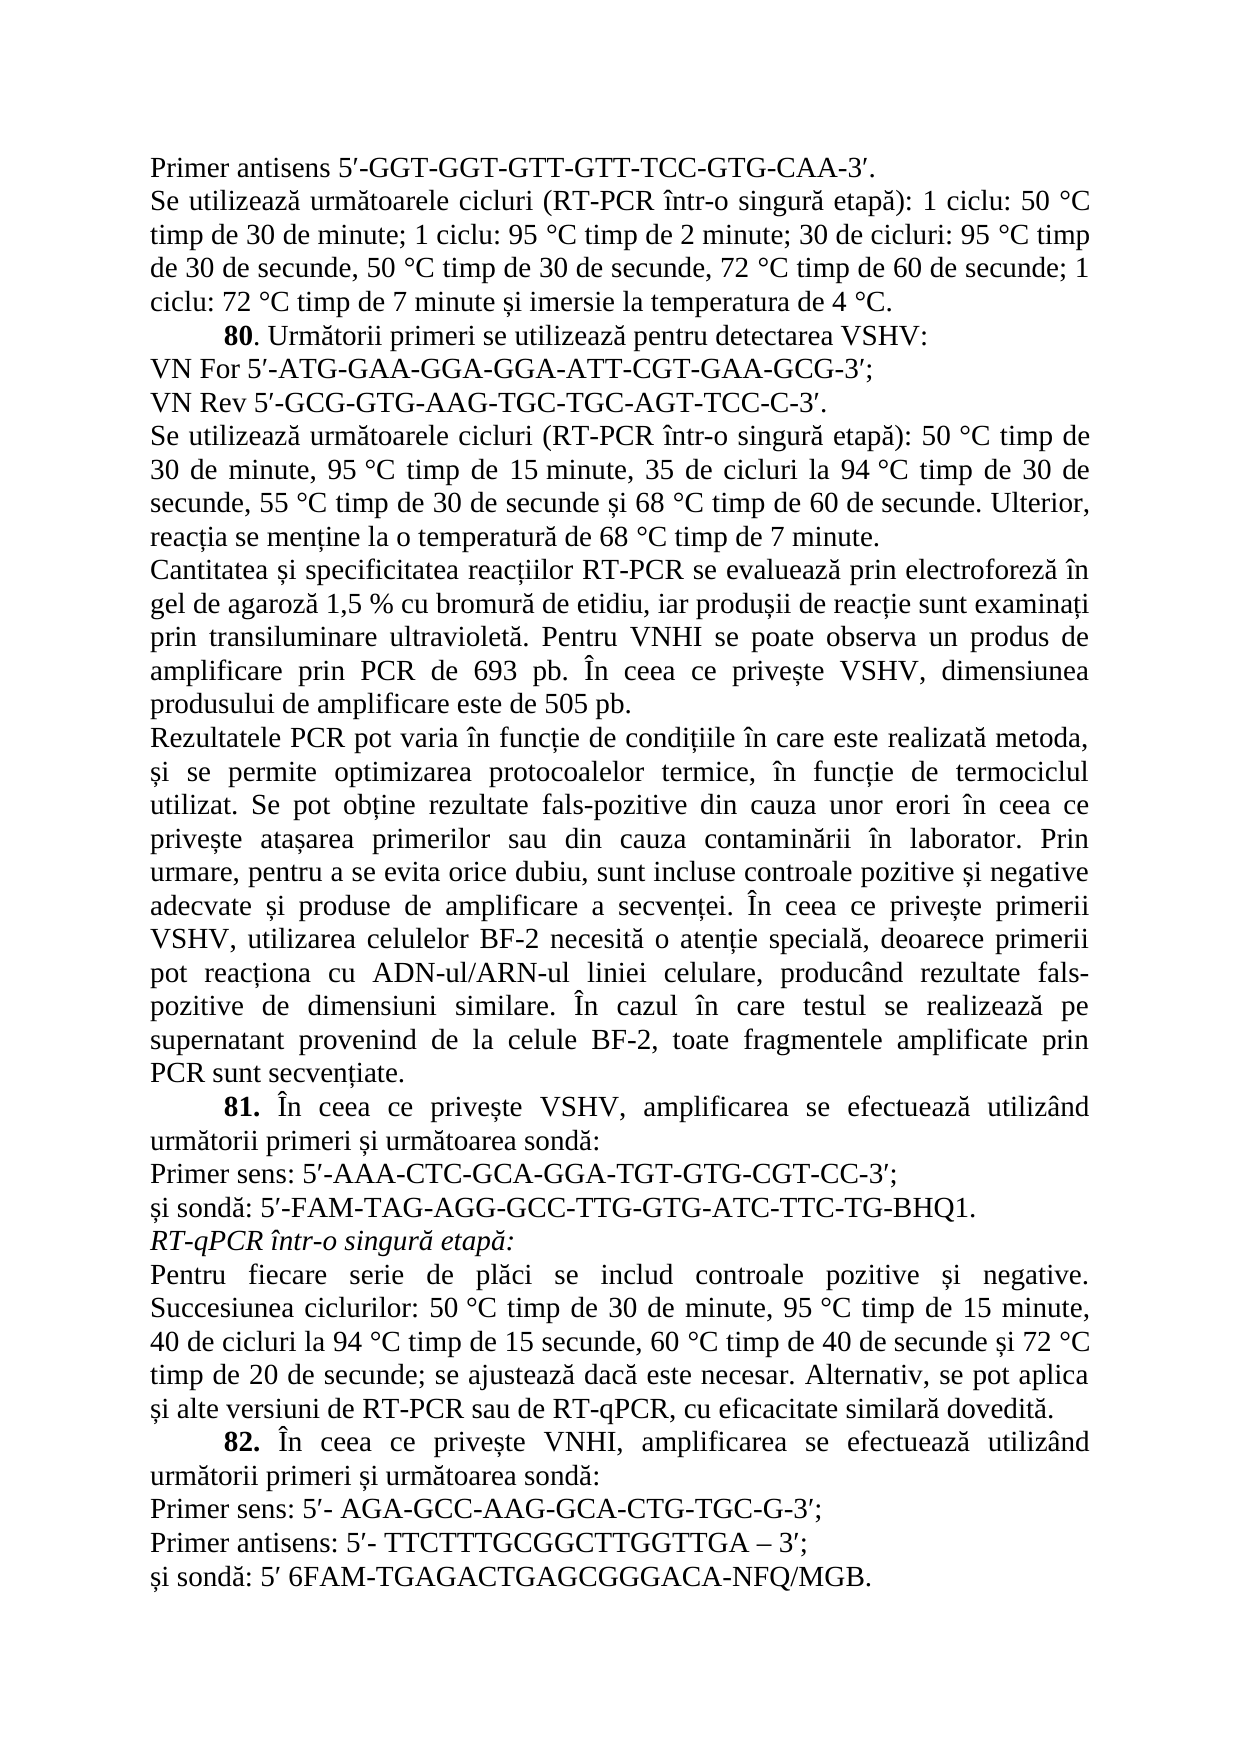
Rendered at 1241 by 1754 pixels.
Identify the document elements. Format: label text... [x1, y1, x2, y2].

text 81. În ceea ce privește VSHV, amplificarea se efectuează utilizând următorii primeri și următoarea sondă: [150, 1089, 1090, 1156]
text VN Rev 5′-GCG-GTG-AAG-TGC-TGC-AGT-TCC-C-3′. [150, 385, 1090, 418]
text Se utilizează următoarele cicluri (RT-PCR într-o singură etapă): 50 °C timp de 30 de minute, 95 °C timp de 15 minute, 35 de cicluri la 94 °C timp de 30 de secunde, 55 °C timp de 30 de secunde și 68 °C timp de 60 de secunde. Ulterior, reacția se menține la o temperatură de 68 °C timp de 7 minute. [150, 418, 1090, 552]
text RT-qPCR într-o singură etapă: [150, 1223, 1090, 1257]
text Pentru fiecare serie de plăci se includ controale pozitive și negative. Succesiunea ciclurilor: 50 °C timp de 30 de minute, 95 °C timp de 15 minute, 40 de cicluri la 94 °C timp de 15 secunde, 60 °C timp de 40 de secunde și 72 °C timp de 20 de secunde; se ajustează dacă este necesar. Alternativ, se pot aplica și alte versiuni de RT-PCR sau de RT-qPCR, cu eficacitate similară dovedită. [150, 1257, 1090, 1424]
text Primer antisens: 5′- TTCTTTGCGGCTTGGTTGA – 3′; [150, 1525, 1090, 1559]
text VN For 5′-ATG-GAA-GGA-GGA-ATT-CGT-GAA-GCG-3′; [150, 351, 1090, 385]
text și sondă: 5′-FAM-TAG-AGG-GCC-TTG-GTG-ATC-TTC-TG-BHQ1. [150, 1190, 1090, 1223]
text Primer sens: 5′- AGA-GCC-AAG-GCA-CTG-TGC-G-3′; [150, 1492, 1090, 1525]
text și sondă: 5′ 6FAM-TGAGACTGAGCGGGACA-NFQ/MGB. [150, 1559, 1090, 1592]
text Se utilizează următoarele cicluri (RT-PCR într-o singură etapă): 1 ciclu: 50 °C timp de 30 de minute; 1 ciclu: 95 °C timp de 2 minute; 30 de cicluri: 95 °C timp de 30 de secunde, 50 °C timp de 30 de secunde, 72 °C timp de 60 de secunde; 1 ciclu: 72 °C timp de 7 minute și imersie la temperatura de 4 °C. [150, 183, 1090, 318]
text Primer antisens 5′-GGT-GGT-GTT-GTT-TCC-GTG-CAA-3′. [150, 150, 1090, 183]
text 82. În ceea ce privește VNHI, amplificarea se efectuează utilizând următorii primeri și următoarea sondă: [150, 1424, 1090, 1492]
text 80. Următorii primeri se utilizează pentru detectarea VSHV: [150, 318, 1090, 351]
text Primer sens: 5′-AAA-CTC-GCA-GGA-TGT-GTG-CGT-CC-3′; [150, 1156, 1090, 1190]
text Cantitatea și specificitatea reacțiilor RT-PCR se evaluează prin electroforeză în gel de agaroză 1,5 % cu bromură de etidiu, iar produșii de reacție sunt examinați prin transiluminare ultravioletă. Pentru VNHI se poate observa un produs de amplificare prin PCR de 693 pb. În ceea ce privește VSHV, dimensiunea produsului de amplificare este de 505 pb. [150, 552, 1090, 720]
text Rezultatele PCR pot varia în funcție de condițiile în care este realizată metoda, și se permite optimizarea protocoalelor termice, în funcție de termociclul utilizat. Se pot obține rezultate fals-pozitive din cauza unor erori în ceea ce privește atașarea primerilor sau din cauza contaminării în laborator. Prin urmare, pentru a se evita orice dubiu, sunt incluse controale pozitive și negative adecvate și produse de amplificare a secvenței. În ceea ce privește primerii VSHV, utilizarea celulelor BF-2 necesită o atenție specială, deoarece primerii pot reacționa cu ADN-ul/ARN-ul liniei celulare, producând rezultate fals-pozitive de dimensiuni similare. În cazul în care testul se realizează pe supernatant provenind de la celule BF-2, toate fragmentele amplificate prin PCR sunt secvențiate. [150, 720, 1090, 1089]
